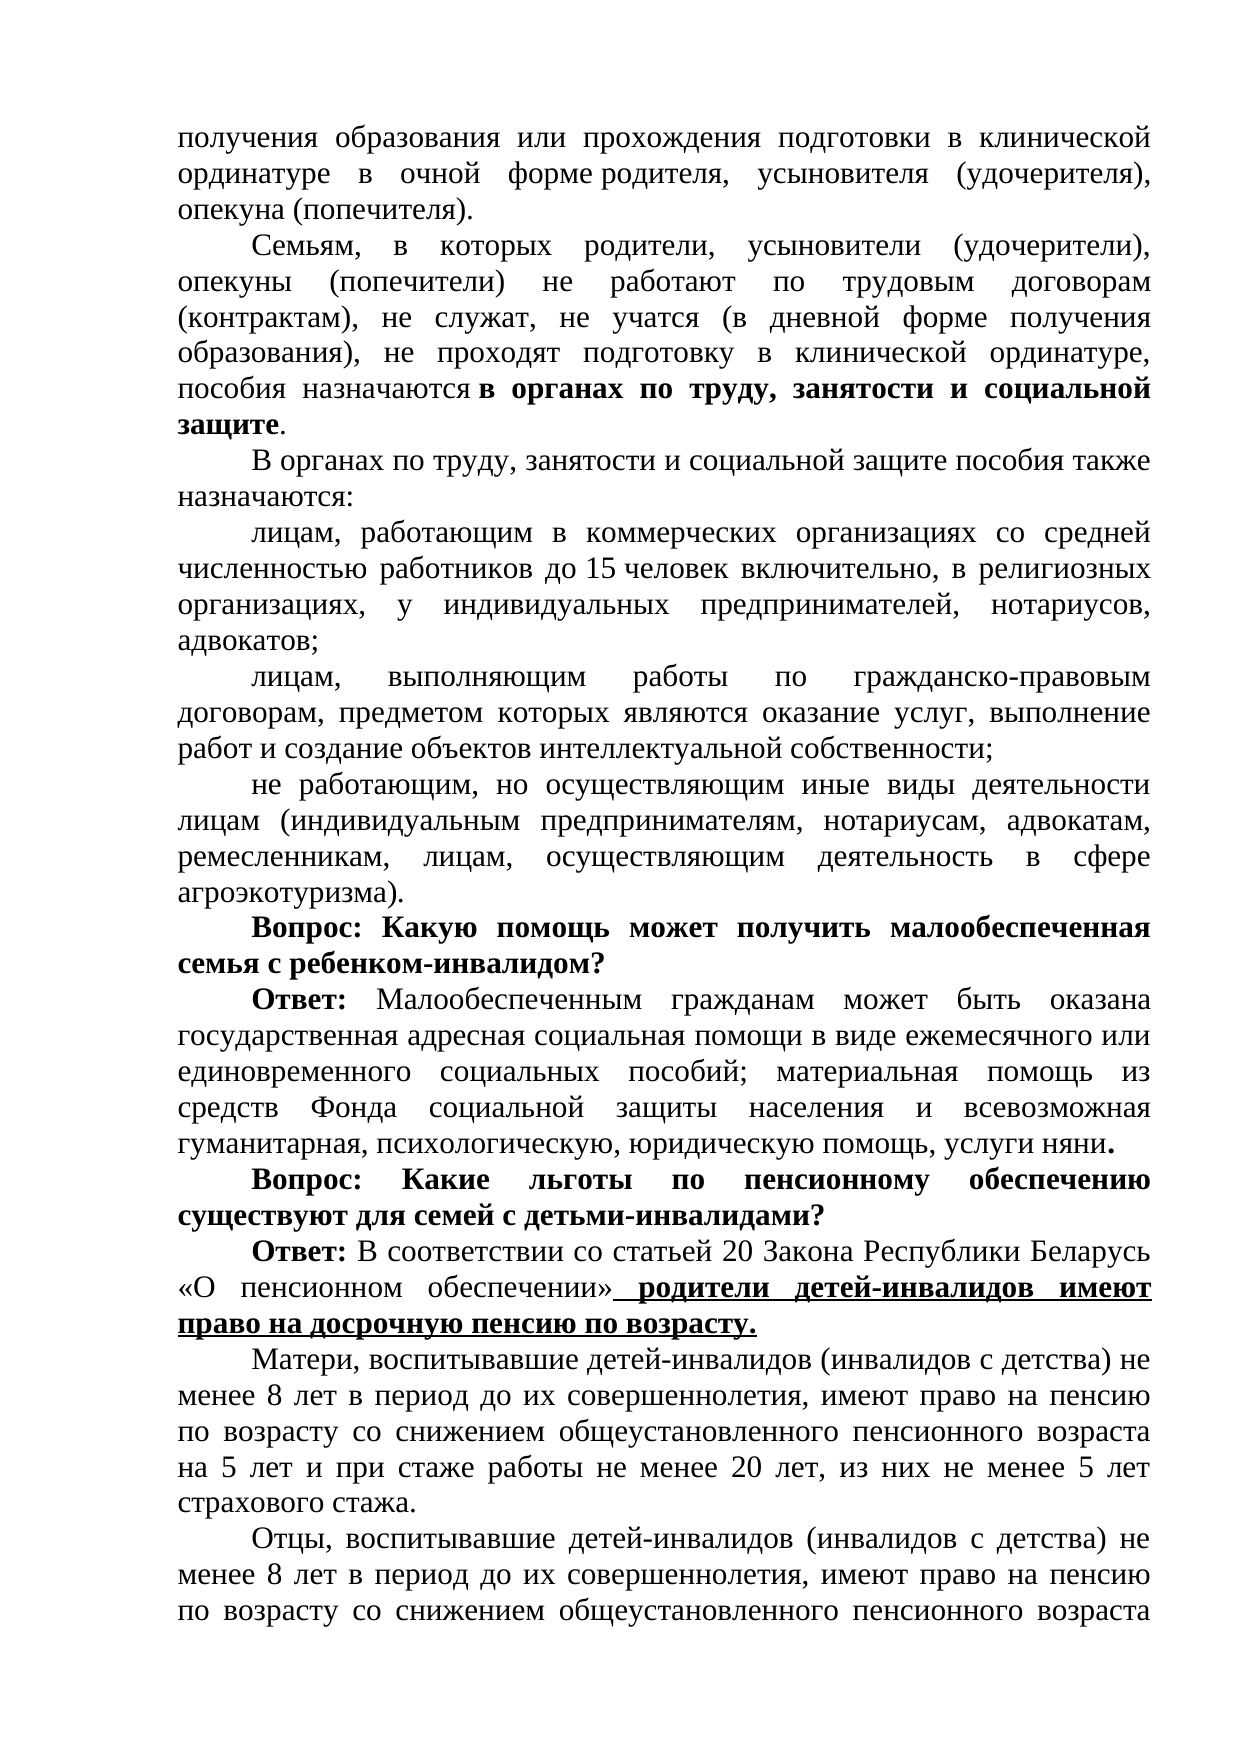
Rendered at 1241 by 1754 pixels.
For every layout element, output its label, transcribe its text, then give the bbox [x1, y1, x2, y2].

text Ответ: В соответствии со статьей 20 Закона Республики Беларусь «О пенсионном обеспечении» родители детей-инвалидов имеют право на досрочную пенсию по возрасту. [177, 1232, 1152, 1340]
text лицам, выполняющим работы по гражданско-правовым договорам, предметом которых являются оказание услуг, выполнение работ и создание объектов интеллектуальной собственности; [177, 657, 1152, 765]
text Вопрос: Какие льготы по пенсионному обеспечению существуют для семей с детьми-инвалидами? [177, 1160, 1152, 1232]
text Вопрос: Какую помощь может получить малообеспеченная семья с ребенком-инвалидом? [177, 909, 1152, 981]
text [177, 118, 1152, 226]
text Семьям, в которых родители, усыновители (удочерители), опекуны (попечители) не работают по трудовым договорам (контрактам), не служат, не учатся (в дневной форме получения образования), не проходят подготовку в клинической ординатуре, пособия назначаются в органах по труду, занятости и социальной защите. [177, 226, 1152, 442]
text В органах по труду, занятости и социальной защите пособия также назначаются: [177, 442, 1152, 513]
text лицам, работающим в коммерческих организациях со средней численностью работников до 15 человек включительно, в религиозных организациях, у индивидуальных предпринимателей, нотариусов, адвокатов; [177, 513, 1152, 657]
text Матери, воспитывавшие детей-инвалидов (инвалидов с детства) не менее 8 лет в период до их совершеннолетия, имеют право на пенсию по возрасту со снижением общеустановленного пенсионного возраста на 5 лет и при стаже работы не менее 20 лет, из них не менее 5 лет страхового стажа. [177, 1340, 1152, 1520]
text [177, 1520, 1152, 1627]
text Ответ: Малообеспеченным гражданам может быть оказана государственная адресная социальная помощи в виде ежемесячного или единовременного социальных пособий; материальная помощь из средств Фонда социальной защиты населения и всевозможная гуманитарная, психологическую, юридическую помощь, услуги няни. [177, 981, 1152, 1160]
text не работающим, но осуществляющим иные виды деятельности лицам (индивидуальным предпринимателям, нотариусам, адвокатам, ремесленникам, лицам, осуществляющим деятельность в сфере агроэкотуризма). [177, 765, 1152, 909]
